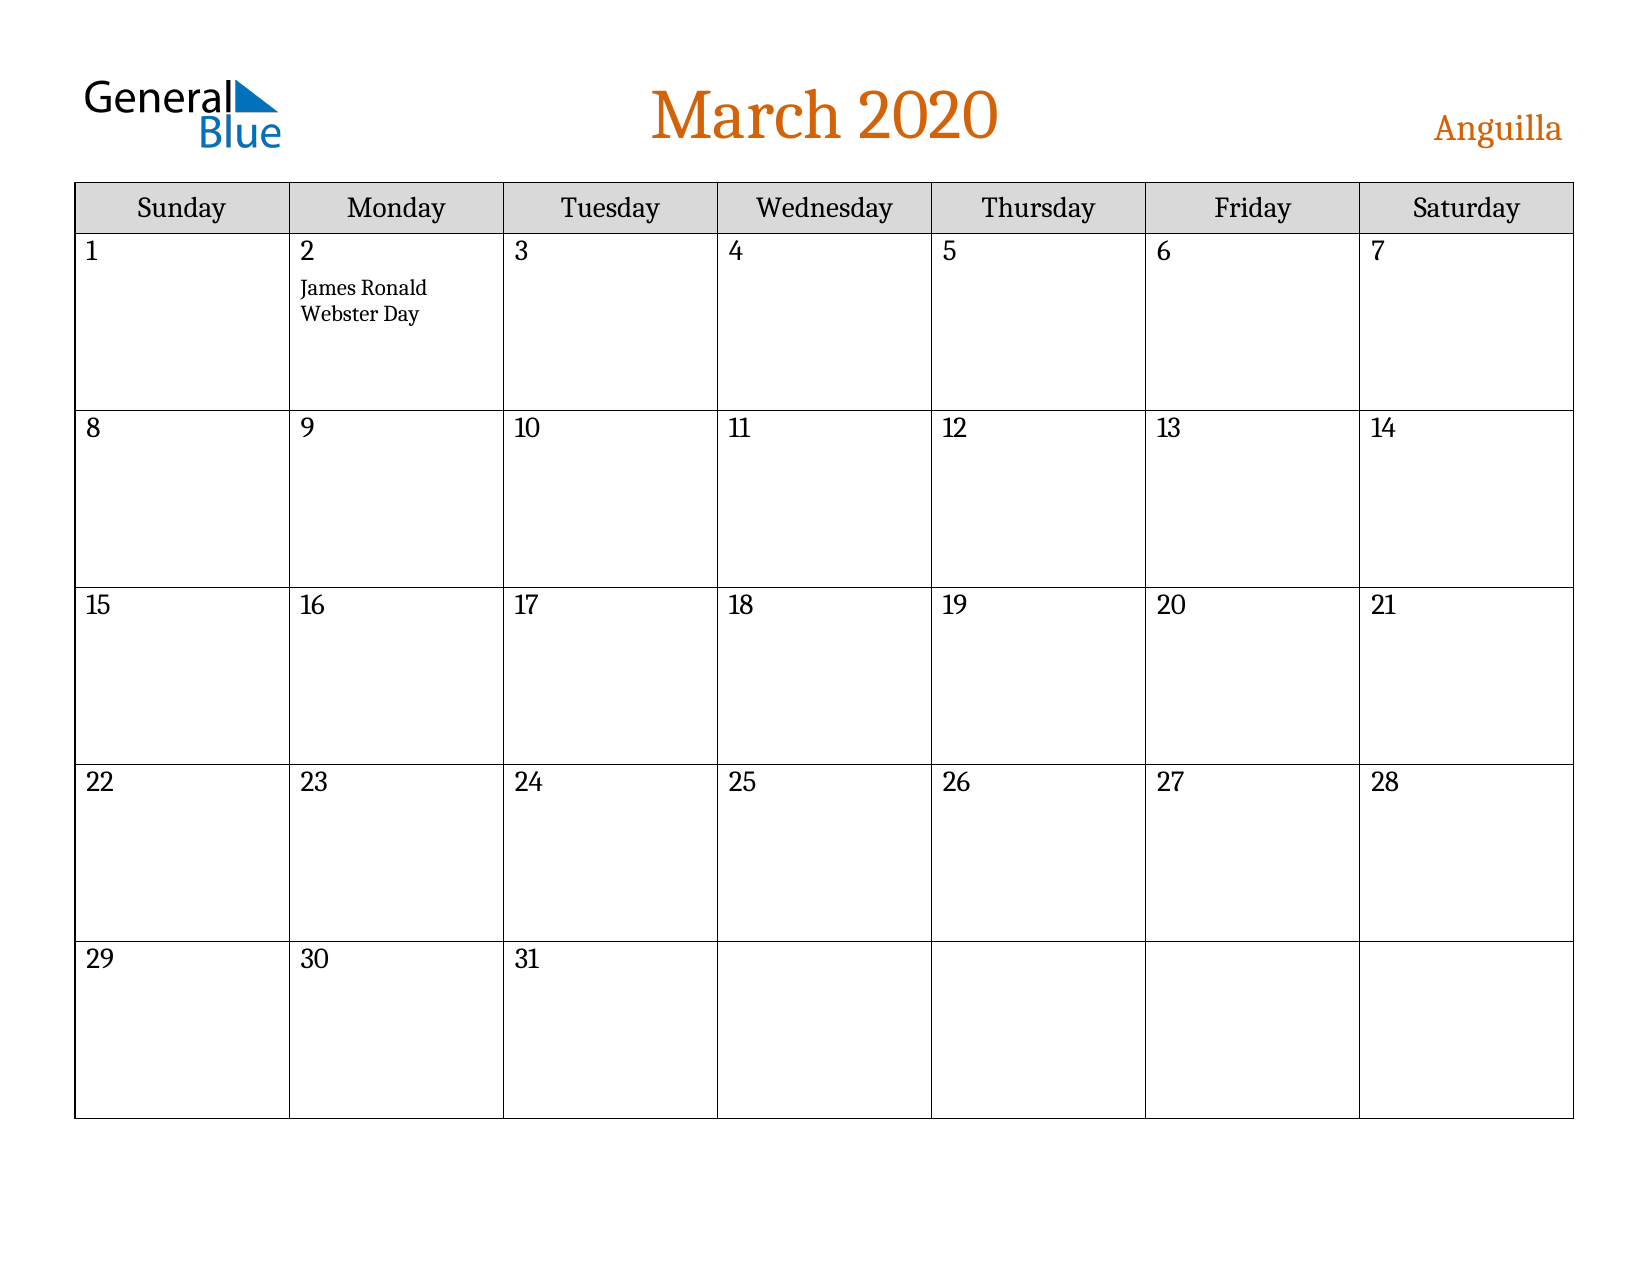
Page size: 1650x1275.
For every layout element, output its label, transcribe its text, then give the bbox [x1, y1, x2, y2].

table_cell Wednesday [718, 183, 931, 233]
table_cell Thursday [932, 183, 1145, 233]
table_cell 7 [1360, 234, 1573, 275]
table_header March 2020 [503, 75, 1146, 182]
table_cell 28 [1360, 765, 1573, 806]
table_cell 11 [718, 411, 931, 452]
table_cell [1360, 275, 1573, 410]
table_cell 29 [76, 942, 289, 983]
table_cell 14 [1360, 411, 1573, 452]
table_cell 24 [504, 765, 717, 806]
table_cell [76, 983, 289, 1118]
table_cell 10 [504, 411, 717, 452]
table_cell [1146, 452, 1359, 587]
table_cell [932, 806, 1145, 941]
table_cell 31 [504, 942, 717, 983]
table_cell 17 [504, 588, 717, 629]
table_cell [1146, 629, 1359, 764]
table_cell [718, 629, 931, 764]
table_cell [718, 983, 931, 1118]
table_cell 23 [290, 765, 503, 806]
table_cell [932, 629, 1145, 764]
table_cell [718, 452, 931, 587]
table_cell Tuesday [504, 183, 717, 233]
table_cell 8 [76, 411, 289, 452]
table_cell [718, 806, 931, 941]
table_cell [504, 983, 717, 1118]
table_cell 22 [76, 765, 289, 806]
table_cell [76, 806, 289, 941]
table_cell 25 [718, 765, 931, 806]
table_cell 27 [1146, 765, 1359, 806]
table_cell Saturday [1360, 183, 1573, 233]
table_cell Monday [290, 183, 503, 233]
table_header Anguilla [1146, 75, 1574, 182]
table_cell 20 [1146, 588, 1359, 629]
table_cell 30 [290, 942, 503, 983]
table_cell 3 [504, 234, 717, 275]
picture [85, 80, 281, 148]
table_cell [290, 806, 503, 941]
table_cell [1360, 452, 1573, 587]
table_cell [76, 275, 289, 410]
table_cell 1 [76, 234, 289, 275]
table_cell [76, 452, 289, 587]
table_cell [718, 942, 931, 983]
table_cell 26 [932, 765, 1145, 806]
table_cell 6 [1146, 234, 1359, 275]
table_cell 13 [1146, 411, 1359, 452]
table_cell 18 [718, 588, 931, 629]
table_cell [1360, 629, 1573, 764]
table_cell [932, 452, 1145, 587]
table_cell [290, 983, 503, 1118]
table_cell 9 [290, 411, 503, 452]
table_cell [504, 629, 717, 764]
table_cell [1146, 806, 1359, 941]
table_cell Friday [1146, 183, 1359, 233]
table_cell 5 [932, 234, 1145, 275]
table_cell 4 [718, 234, 931, 275]
table_cell James Ronald Webster Day [290, 275, 503, 410]
table_cell [718, 275, 931, 410]
table_cell [932, 983, 1145, 1118]
table_cell 15 [76, 588, 289, 629]
table_cell [290, 452, 503, 587]
table_cell [1146, 275, 1359, 410]
table_cell 19 [932, 588, 1145, 629]
table_cell [1360, 806, 1573, 941]
table_cell [932, 275, 1145, 410]
table_cell [1360, 942, 1573, 983]
table_cell [1146, 983, 1359, 1118]
table_cell [504, 452, 717, 587]
table_header [75, 75, 503, 182]
table_cell 2 [290, 234, 503, 275]
table_cell [1146, 942, 1359, 983]
table_cell Sunday [76, 183, 289, 233]
table_cell [76, 629, 289, 764]
table_cell [504, 275, 717, 410]
table_cell [1360, 983, 1573, 1118]
table_cell [290, 629, 503, 764]
table_cell [932, 942, 1145, 983]
table_cell 16 [290, 588, 503, 629]
table_cell 12 [932, 411, 1145, 452]
table_cell [504, 806, 717, 941]
table_cell 21 [1360, 588, 1573, 629]
